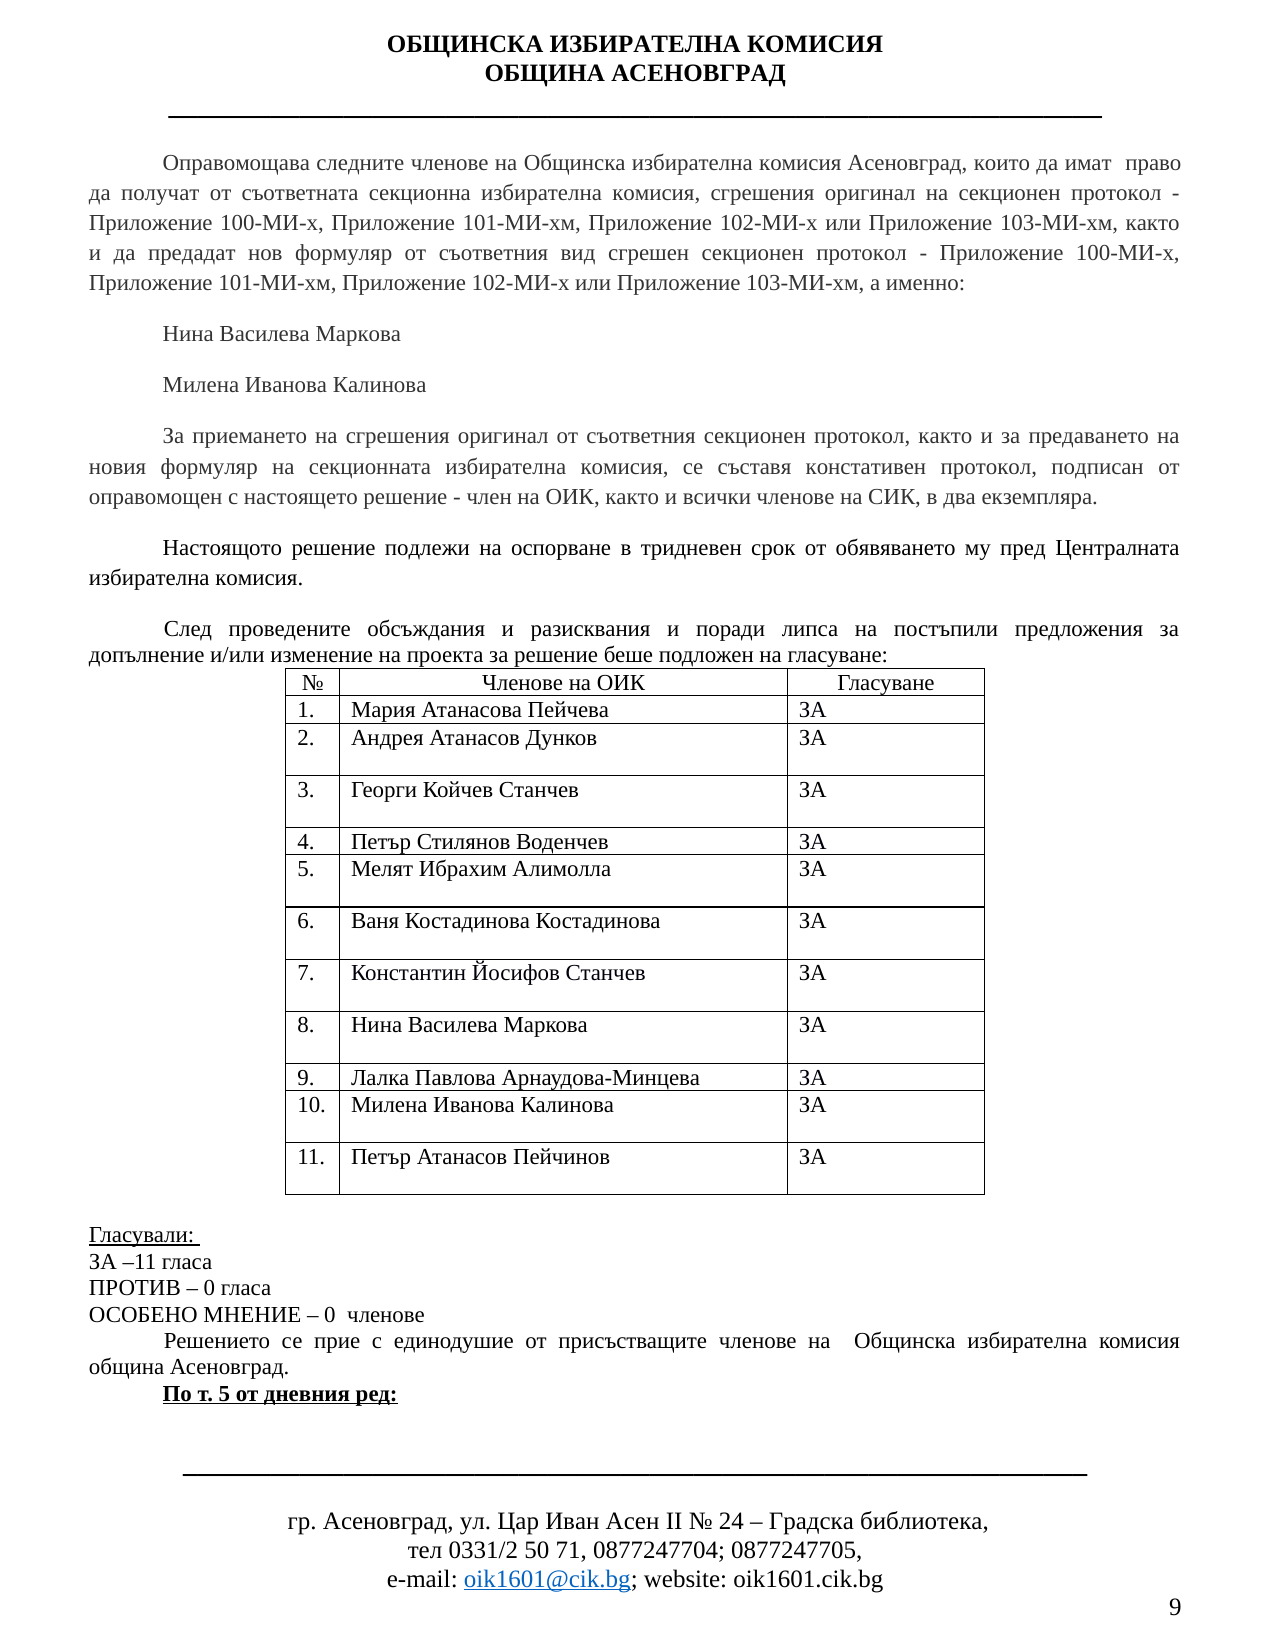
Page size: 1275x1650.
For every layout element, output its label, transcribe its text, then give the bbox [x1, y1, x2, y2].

table_cell 5. [286, 855, 339, 906]
table_cell 3. [286, 776, 339, 827]
table_cell ЗА [788, 696, 984, 723]
table_cell Ваня Костадинова Костадинова [340, 908, 787, 958]
text Милена Иванова Калинова [89, 371, 1181, 398]
table_cell Милена Иванова Калинова [340, 1091, 787, 1142]
text По т. 5 от дневния ред: [89, 1380, 1181, 1406]
table_cell Нина Василева Маркова [340, 1012, 787, 1063]
table_header Гласуване [788, 669, 984, 695]
text Решението се прие с единодушие от присъстващите членове на Общинска избирателна комисия община Асеновград. [89, 1327, 1181, 1380]
table_cell Константин Йосифов Станчев [340, 960, 787, 1011]
table_header № [286, 669, 339, 695]
table_cell ЗА [788, 828, 984, 854]
table_cell ЗА [788, 908, 984, 958]
table_cell Мелят Ибрахим Алимолла [340, 855, 787, 906]
table_header Членове на ОИК [340, 669, 787, 695]
table_cell ЗА [788, 1091, 984, 1142]
text Нина Василева Маркова [89, 320, 1181, 347]
table_cell ЗА [788, 724, 984, 775]
table_cell Андрея Атанасов Дунков [340, 724, 787, 775]
table_cell ЗА [788, 1064, 984, 1090]
table_cell 9. [286, 1064, 339, 1090]
table_cell Петър Стилянов Воденчев [340, 828, 787, 854]
table_cell 6. [286, 908, 339, 958]
text Настоящото решение подлежи на оспорване в тридневен срок от обявяването му пред Централната избирателна комисия. [89, 534, 1181, 591]
text ЗА –11 гласа [89, 1248, 1181, 1274]
text ПРОТИВ – 0 гласа [89, 1274, 1181, 1301]
table_cell Петър Атанасов Пейчинов [340, 1143, 787, 1194]
table_cell ЗА [788, 855, 984, 906]
table_cell Лалка Павлова Арнаудова-Минцева [340, 1064, 787, 1090]
text Гласували: [89, 1222, 1181, 1248]
text За приемането на сгрешения оригинал от съответния секционен протокол, както и за предаването на новия формуляр на секционната избирателна комисия, се съставя констативен протокол, подписан от оправомощен с настоящето решение - член на ОИК, както и всички членове на СИК, в два екземпляра. [89, 422, 1181, 509]
table_cell 4. [286, 828, 339, 854]
text След проведените обсъждания и разисквания и поради липса на постъпили предложения за допълнение и/или изменение на проекта за решение беше подложен на гласуване: [89, 615, 1181, 668]
table_cell 11. [286, 1143, 339, 1194]
table_cell 1. [286, 696, 339, 723]
table_cell ЗА [788, 1012, 984, 1063]
table_cell 10. [286, 1091, 339, 1142]
table_cell Мария Атанасова Пейчева [340, 696, 787, 723]
table_cell ЗА [788, 1143, 984, 1194]
text ОСОБЕНО МНЕНИЕ – 0 членове [89, 1301, 1181, 1327]
table_cell ЗА [788, 960, 984, 1011]
table_cell 2. [286, 724, 339, 775]
table_cell 7. [286, 960, 339, 1011]
table_cell ЗА [788, 776, 984, 827]
table_cell Георги Койчев Станчев [340, 776, 787, 827]
table_cell 8. [286, 1012, 339, 1063]
text Оправомощава следните членове на Общинска избирателна комисия Асеновград, които да имат право да получат от съответната секционна избирателна комисия, сгрешения оригинал на секционен протокол - Приложение 100-МИ-х, Приложение 101-МИ-хм, Приложение 102-МИ-х или Приложение 103-МИ-хм, както и да предадат нов формуляр от съответния вид сгрешен секционен протокол - Приложение 100-МИ-х, Приложение 101-МИ-хм, Приложение 102-МИ-х или Приложение 103-МИ-хм, а именно: [89, 148, 1181, 296]
